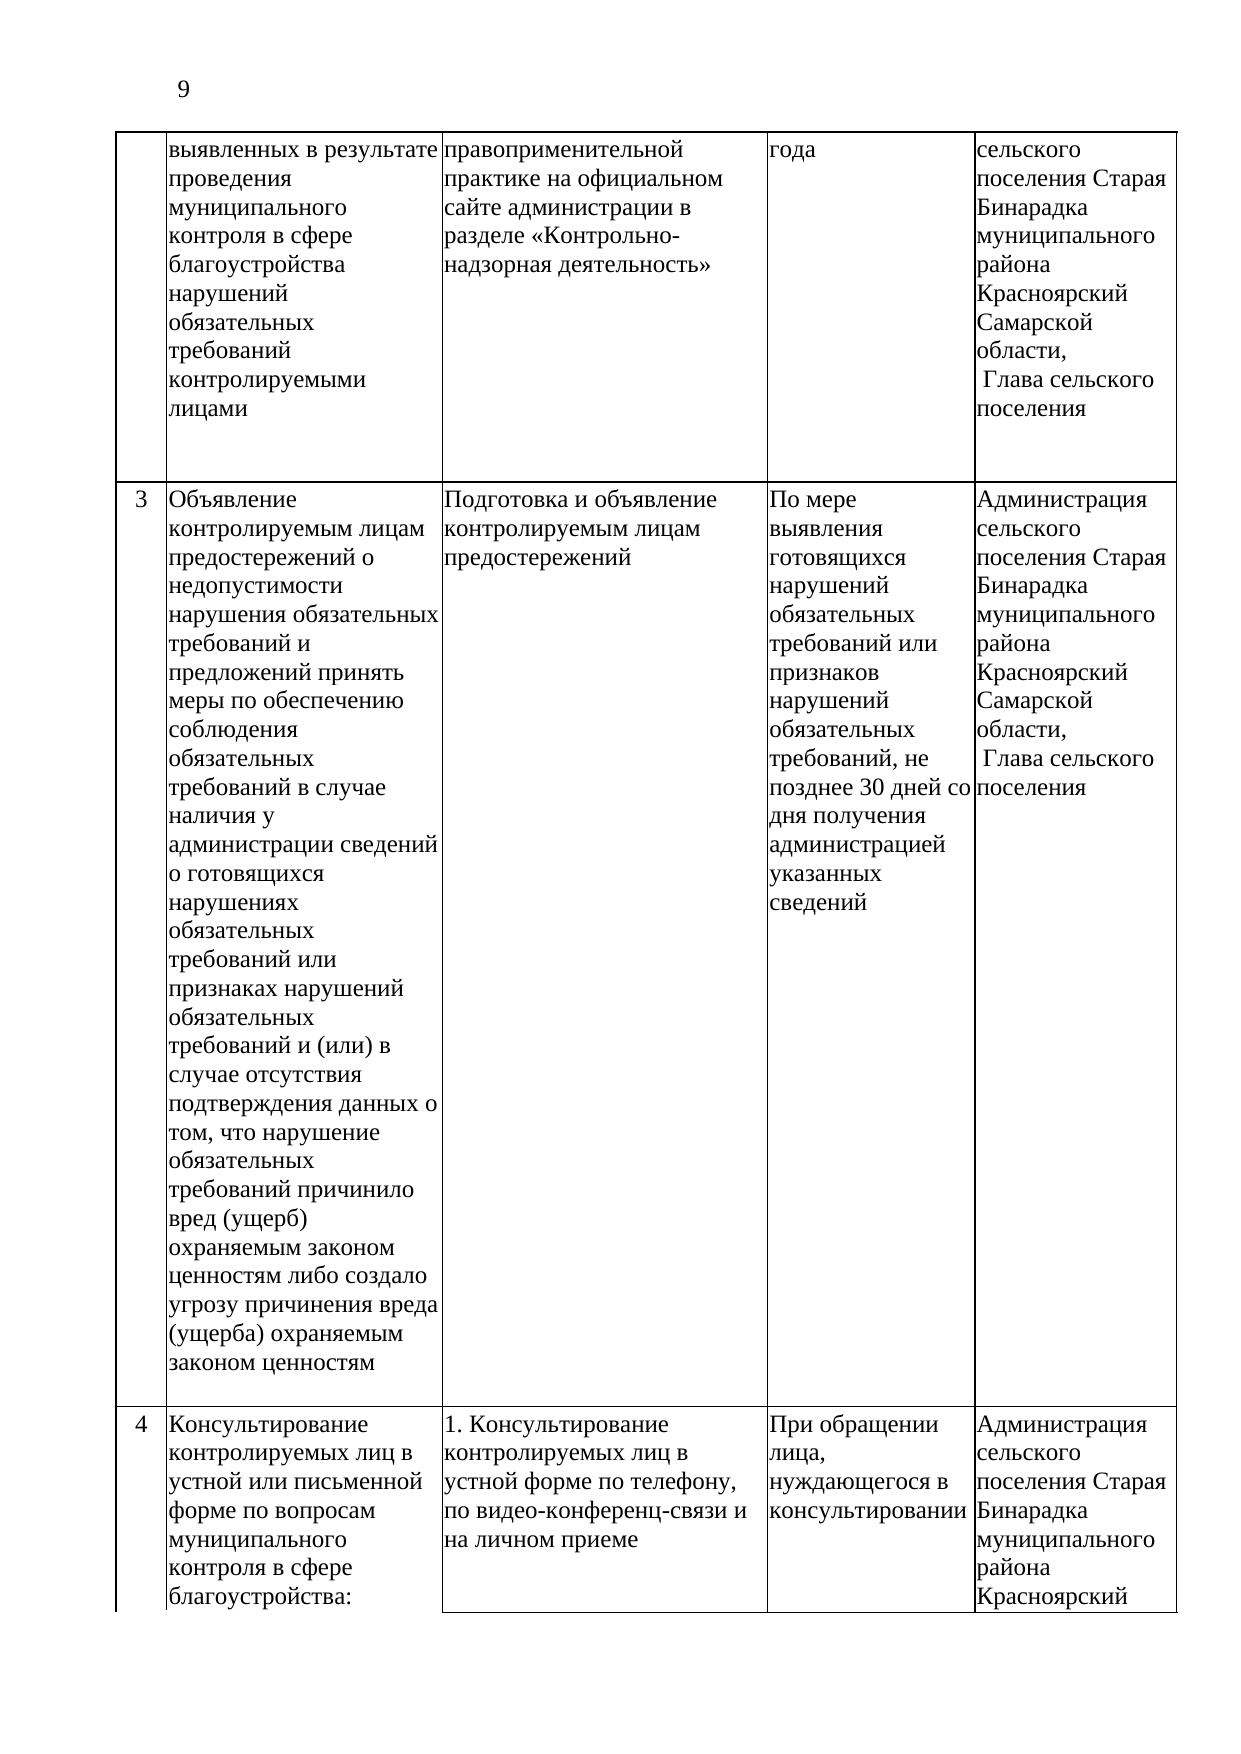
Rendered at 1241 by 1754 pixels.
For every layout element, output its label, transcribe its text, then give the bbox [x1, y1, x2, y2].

table_cell Размещение доклада о правоприменительной практике на официальном сайте администрации в разделе «Контрольно-надзорная деятельность» [443, 133, 767, 481]
table_cell Администрация сельского поселения Старая Бинарадка муниципального района Красноярский Самарской области, Глава сельского поселения [976, 483, 1176, 1406]
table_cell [976, 1407, 1176, 1612]
table_cell Объявление контролируемым лицам предостережений о недопустимости нарушения обязательных требований и предложений принять меры по обеспечению соблюдения обязательных требований в случае наличия у администрации сведений о готовящихся нарушениях обязательных требований или признаках нарушений обязательных требований и (или) в случае отсутствия подтверждения данных о том, что нарушение обязательных требований причинило вред (ущерб) охраняемым законом ценностям либо создало угрозу причинения вреда (ущерба) охраняемым законом ценностям [167, 483, 442, 1406]
table_cell Подготовка и объявление контролируемым лицам предостережений [443, 483, 767, 1406]
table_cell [167, 1407, 442, 1612]
table_cell 3 [117, 483, 166, 1406]
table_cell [768, 1407, 974, 1612]
table_cell До 1 июля 2023 года [768, 133, 974, 481]
table_cell По мере выявления готовящихся нарушений обязательных требований или признаков нарушений обязательных требований, не позднее 30 дней со дня получения администрацией указанных сведений [768, 483, 974, 1406]
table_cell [976, 133, 1176, 481]
table_cell 4 [117, 1407, 167, 1612]
